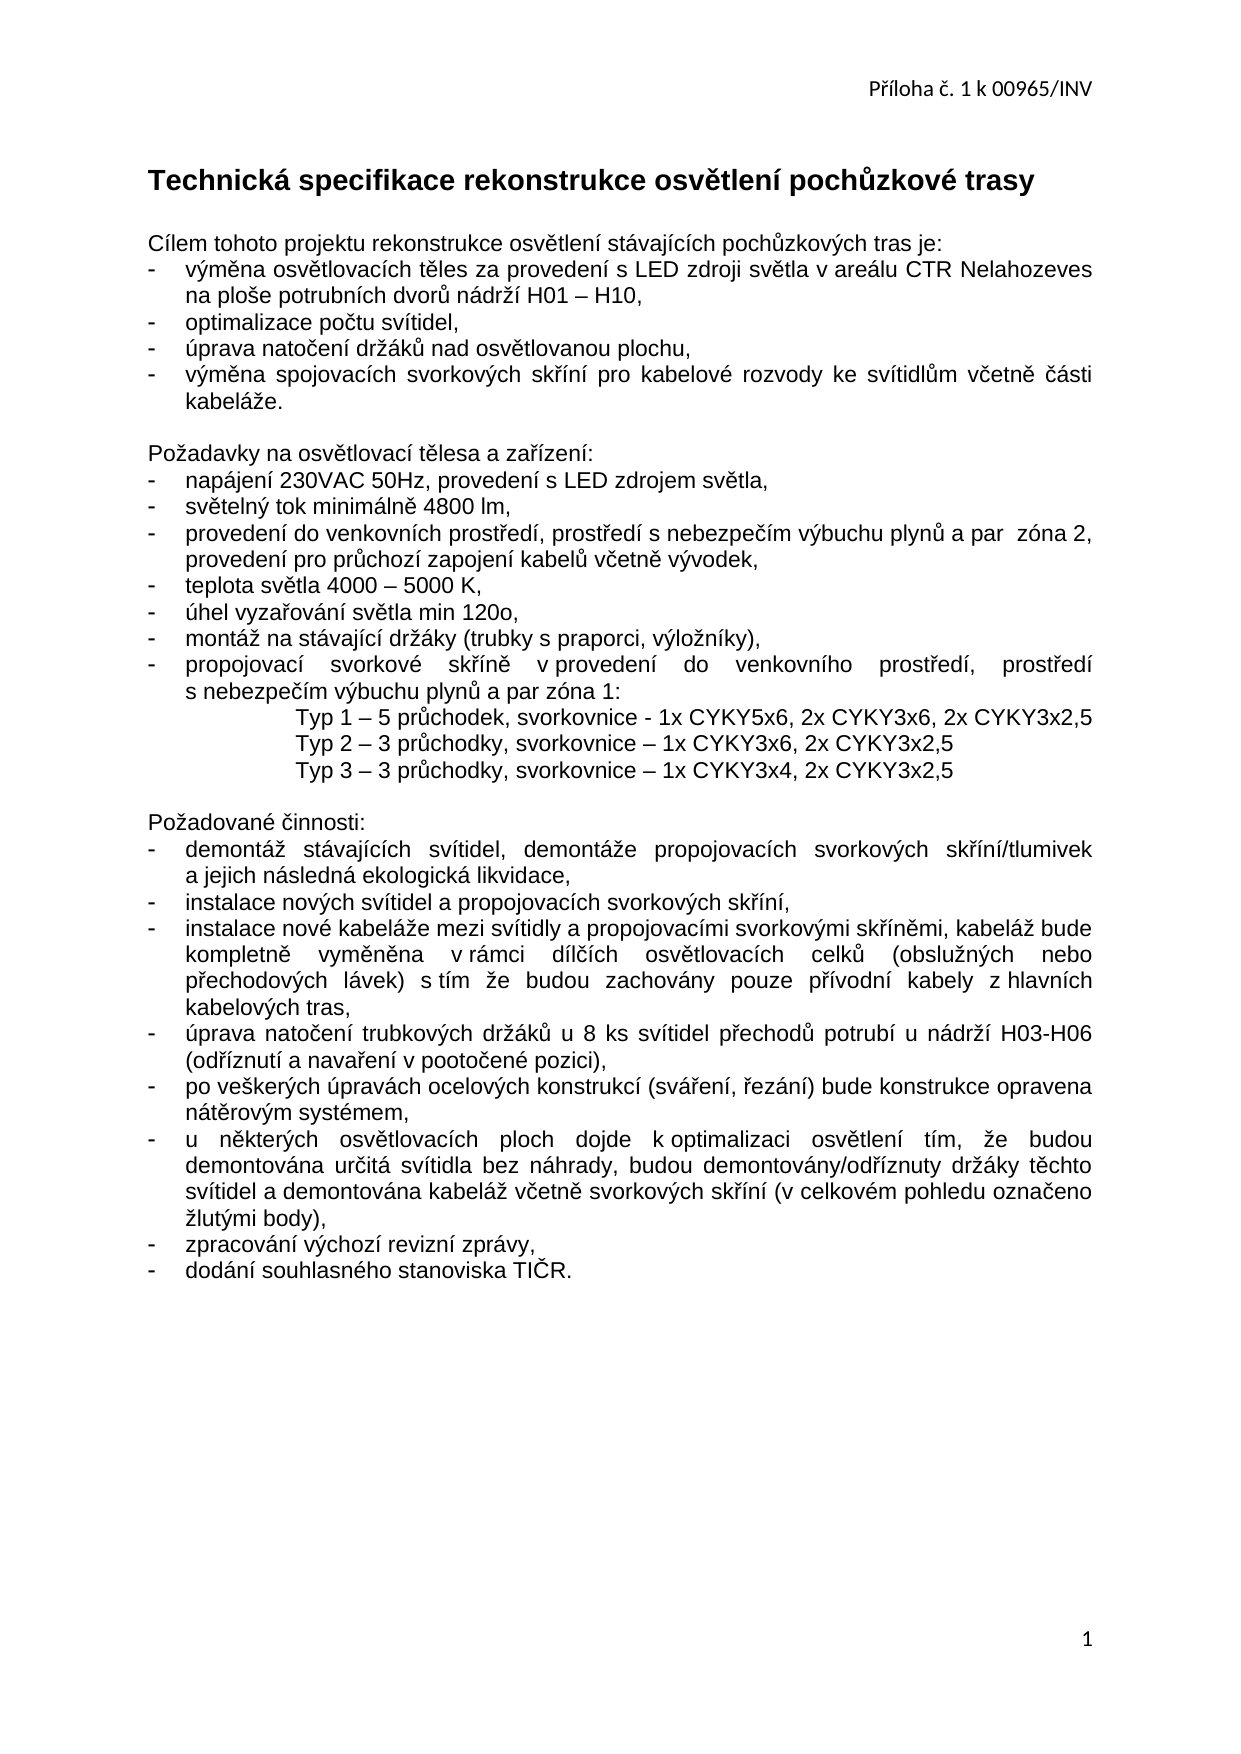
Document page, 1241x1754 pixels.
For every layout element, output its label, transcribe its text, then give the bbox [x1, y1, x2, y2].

list světelný tok minimálně 4800 lm, [148, 493, 1093, 519]
list výměna spojovacích svorkových skříní pro kabelové rozvody ke svítidlům včetně části kabeláže. [148, 361, 1093, 414]
text Typ 3 – 3 průchodky, svorkovnice – 1x CYKY3x4, 2x CYKY3x2,5 [221, 757, 1093, 783]
list u některých osvětlovacích ploch dojde k optimalizaci osvětlení tím, že budou demontována určitá svítidla bez náhrady, budou demontovány/odříznuty držáky těchto svítidel a demontována kabeláž včetně svorkových skříní (v celkovém pohledu označeno žlutými body), [148, 1126, 1093, 1231]
list teplota světla 4000 – 5000 K, [148, 572, 1093, 598]
list úprava natočení trubkových držáků u 8 ks svítidel přechodů potrubí u nádrží H03-H06 (odříznutí a navaření v pootočené pozici), [148, 1020, 1093, 1073]
list optimalizace počtu svítidel, [148, 309, 1093, 335]
list po veškerých úpravách ocelových konstrukcí (sváření, řezání) bude konstrukce opravena nátěrovým systémem, [148, 1073, 1093, 1126]
list provedení do venkovních prostředí, prostředí s nebezpečím výbuchu plynů a par zóna 2, provedení pro průchozí zapojení kabelů včetně vývodek, [148, 519, 1093, 572]
list úhel vyzařování světla min 120o, [148, 598, 1093, 625]
list instalace nové kabeláže mezi svítidly a propojovacími svorkovými skříněmi, kabeláž bude kompletně vyměněna v rámci dílčích osvětlovacích celků (obslužných nebo přechodových lávek) s tím že budou zachovány pouze přívodní kabely z hlavních kabelových tras, [148, 915, 1093, 1020]
list úprava natočení držáků nad osvětlovanou plochu, [148, 335, 1093, 361]
list propojovací svorkové skříně v provedení do venkovního prostředí, prostředí s nebezpečím výbuchu plynů a par zóna 1: [148, 651, 1093, 704]
list instalace nových svítidel a propojovacích svorkových skříní, [148, 888, 1093, 915]
list demontáž stávajících svítidel, demontáže propojovacích svorkových skříní/tlumivek a jejich následná ekologická likvidace, [148, 836, 1093, 888]
text Typ 2 – 3 průchodky, svorkovnice – 1x CYKY3x6, 2x CYKY3x2,5 [221, 730, 1093, 757]
list zpracování výchozí revizní zprávy, [148, 1231, 1093, 1257]
list výměna osvětlovacích těles za provedení s LED zdroji světla v areálu CTR Nelahozeves na ploše potrubních dvorů nádrží H01 – H10, [148, 256, 1093, 309]
text Typ 1 – 5 průchodek, svorkovnice - 1x CYKY5x6, 2x CYKY3x6, 2x CYKY3x2,5 [221, 704, 1093, 730]
list napájení 230VAC 50Hz, provedení s LED zdrojem světla, [148, 467, 1093, 493]
list montáž na stávající držáky (trubky s praporci, výložníky), [148, 625, 1093, 651]
text Požadované činnosti: [148, 809, 1093, 836]
text Cílem tohoto projektu rekonstrukce osvětlení stávajících pochůzkových tras je: [148, 229, 1093, 256]
text Požadavky na osvětlovací tělesa a zařízení: [148, 440, 1093, 467]
list dodání souhlasného stanoviska TIČR. [148, 1257, 1093, 1284]
text Technická specifikace rekonstrukce osvětlení pochůzkové trasy [148, 162, 1093, 196]
